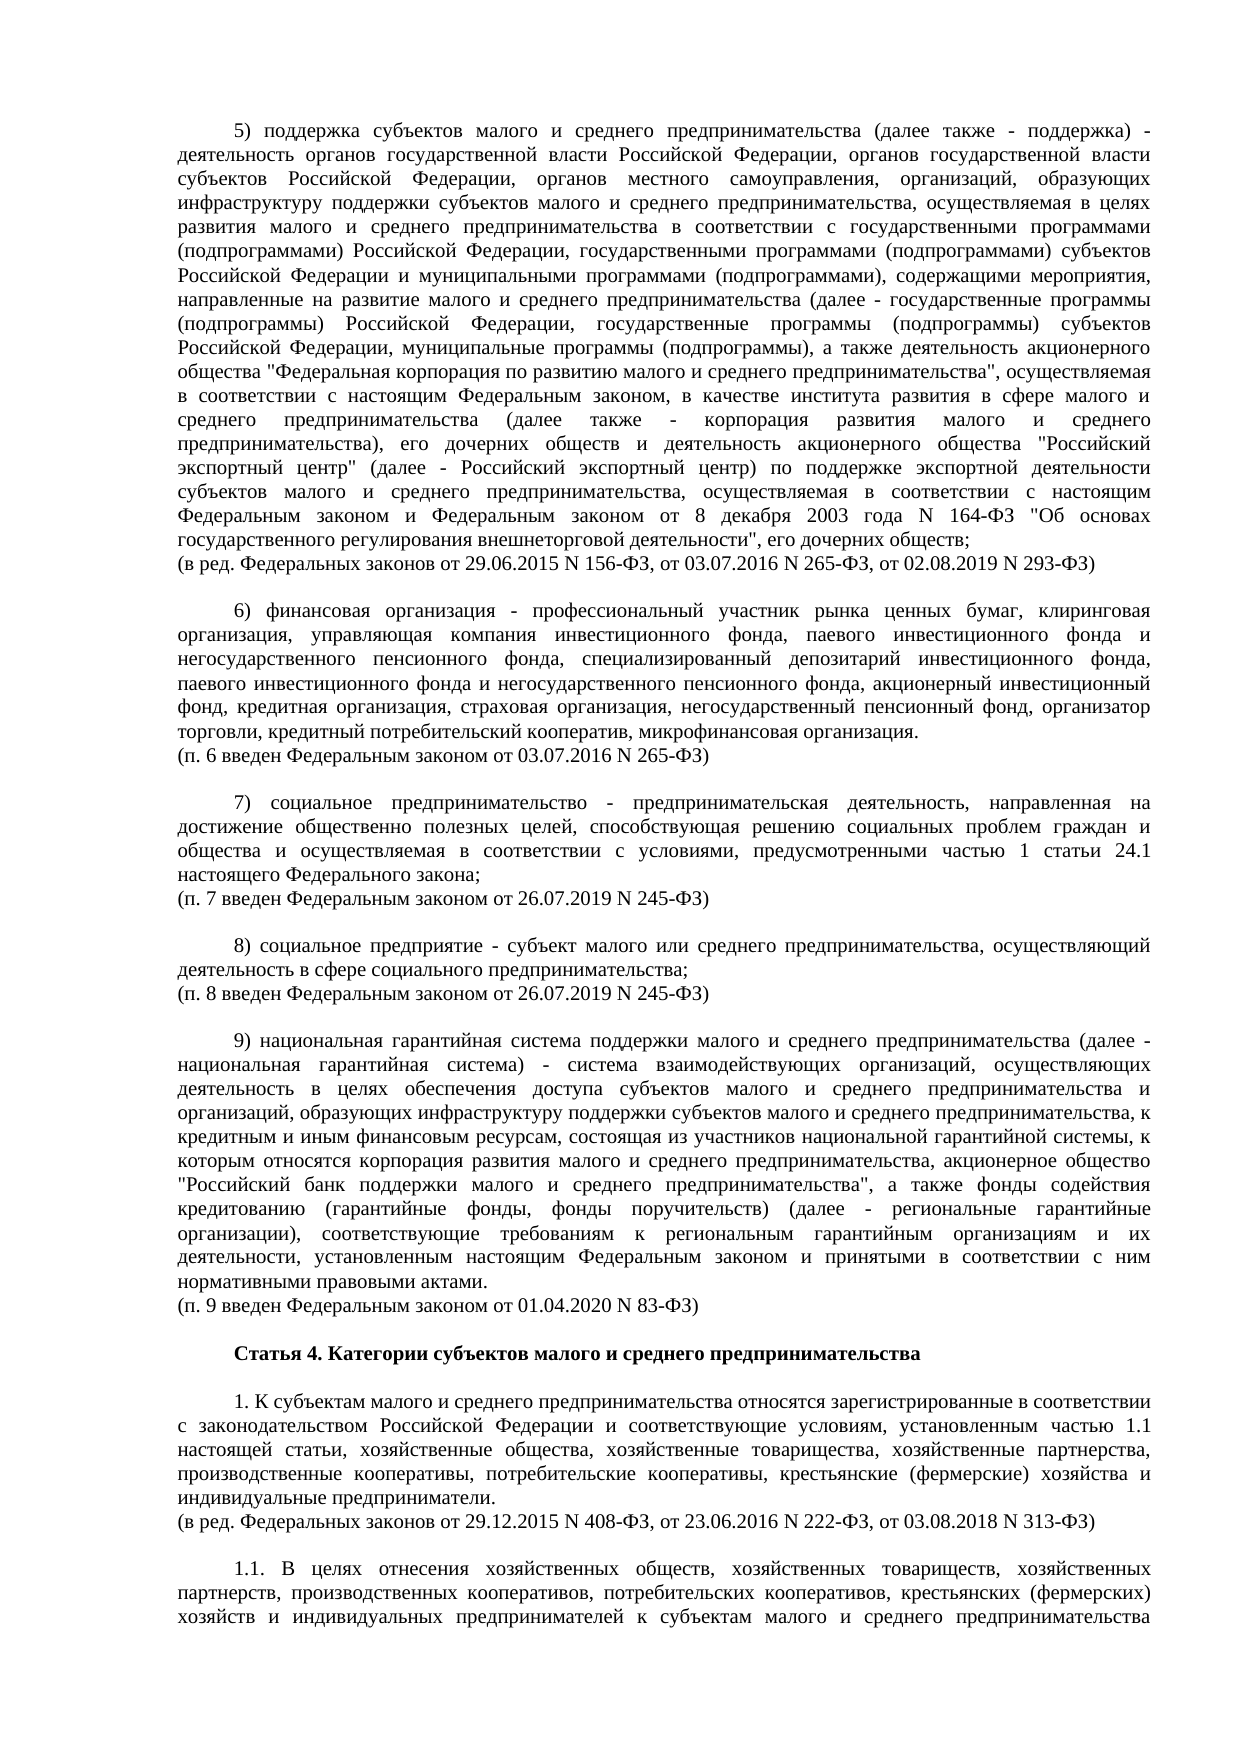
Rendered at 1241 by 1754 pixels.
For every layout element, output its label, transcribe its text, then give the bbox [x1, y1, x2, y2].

text (п. 9 введен Федеральным законом от 01.04.2020 N 83-ФЗ) [177, 1293, 1152, 1317]
text 9) национальная гарантийная система поддержки малого и среднего предпринимательства (далее - национальная гарантийная система) - система взаимодействующих организаций, осуществляющих деятельность в целях обеспечения доступа субъектов малого и среднего предпринимательства и организаций, образующих инфраструктуру поддержки субъектов малого и среднего предпринимательства, к кредитным и иным финансовым ресурсам, состоящая из участников национальной гарантийной системы, к которым относятся корпорация развития малого и среднего предпринимательства, акционерное общество "Российский банк поддержки малого и среднего предпринимательства", а также фонды содействия кредитованию (гарантийные фонды, фонды поручительств) (далее - региональные гарантийные организации), соответствующие требованиям к региональным гарантийным организациям и их деятельности, установленным настоящим Федеральным законом и принятыми в соответствии с ним нормативными правовыми актами. [177, 1028, 1152, 1293]
text 1. К субъектам малого и среднего предпринимательства относятся зарегистрированные в соответствии с законодательством Российской Федерации и соответствующие условиям, установленным частью 1.1 настоящей статьи, хозяйственные общества, хозяйственные товарищества, хозяйственные партнерства, производственные кооперативы, потребительские кооперативы, крестьянские (фермерские) хозяйства и индивидуальные предприниматели. [177, 1389, 1152, 1509]
text 7) социальное предпринимательство - предпринимательская деятельность, направленная на достижение общественно полезных целей, способствующая решению социальных проблем граждан и общества и осуществляемая в соответствии с условиями, предусмотренными частью 1 статьи 24.1 настоящего Федерального закона; [177, 789, 1152, 886]
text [177, 1556, 1152, 1628]
text 5) поддержка субъектов малого и среднего предпринимательства (далее также - поддержка) - деятельность органов государственной власти Российской Федерации, органов государственной власти субъектов Российской Федерации, органов местного самоуправления, организаций, образующих инфраструктуру поддержки субъектов малого и среднего предпринимательства, осуществляемая в целях развития малого и среднего предпринимательства в соответствии с государственными программами (подпрограммами) Российской Федерации, государственными программами (подпрограммами) субъектов Российской Федерации и муниципальными программами (подпрограммами), содержащими мероприятия, направленные на развитие малого и среднего предпринимательства (далее - государственные программы (подпрограммы) Российской Федерации, государственные программы (подпрограммы) субъектов Российской Федерации, муниципальные программы (подпрограммы), а также деятельность акционерного общества "Федеральная корпорация по развитию малого и среднего предпринимательства", осуществляемая в соответствии с настоящим Федеральным законом, в качестве института развития в сфере малого и среднего предпринимательства (далее также - корпорация развития малого и среднего предпринимательства), его дочерних обществ и деятельность акционерного общества "Российский экспортный центр" (далее - Российский экспортный центр) по поддержке экспортной деятельности субъектов малого и среднего предпринимательства, осуществляемая в соответствии с настоящим Федеральным законом и Федеральным законом от 8 декабря 2003 года N 164-ФЗ "Об основах государственного регулирования внешнеторговой деятельности", его дочерних обществ; [177, 118, 1152, 551]
text (в ред. Федеральных законов от 29.06.2015 N 156-ФЗ, от 03.07.2016 N 265-ФЗ, от 02.08.2019 N 293-ФЗ) [177, 551, 1152, 575]
text (п. 6 введен Федеральным законом от 03.07.2016 N 265-ФЗ) [177, 743, 1152, 767]
text 8) социальное предприятие - субъект малого или среднего предпринимательства, осуществляющий деятельность в сфере социального предпринимательства; [177, 933, 1152, 981]
title Статья 4. Категории субъектов малого и среднего предпринимательства [177, 1341, 1152, 1365]
text (п. 7 введен Федеральным законом от 26.07.2019 N 245-ФЗ) [177, 886, 1152, 910]
text (в ред. Федеральных законов от 29.12.2015 N 408-ФЗ, от 23.06.2016 N 222-ФЗ, от 03.08.2018 N 313-ФЗ) [177, 1509, 1152, 1533]
text 6) финансовая организация - профессиональный участник рынка ценных бумаг, клиринговая организация, управляющая компания инвестиционного фонда, паевого инвестиционного фонда и негосударственного пенсионного фонда, специализированный депозитарий инвестиционного фонда, паевого инвестиционного фонда и негосударственного пенсионного фонда, акционерный инвестиционный фонд, кредитная организация, страховая организация, негосударственный пенсионный фонд, организатор торговли, кредитный потребительский кооператив, микрофинансовая организация. [177, 598, 1152, 743]
text (п. 8 введен Федеральным законом от 26.07.2019 N 245-ФЗ) [177, 981, 1152, 1005]
